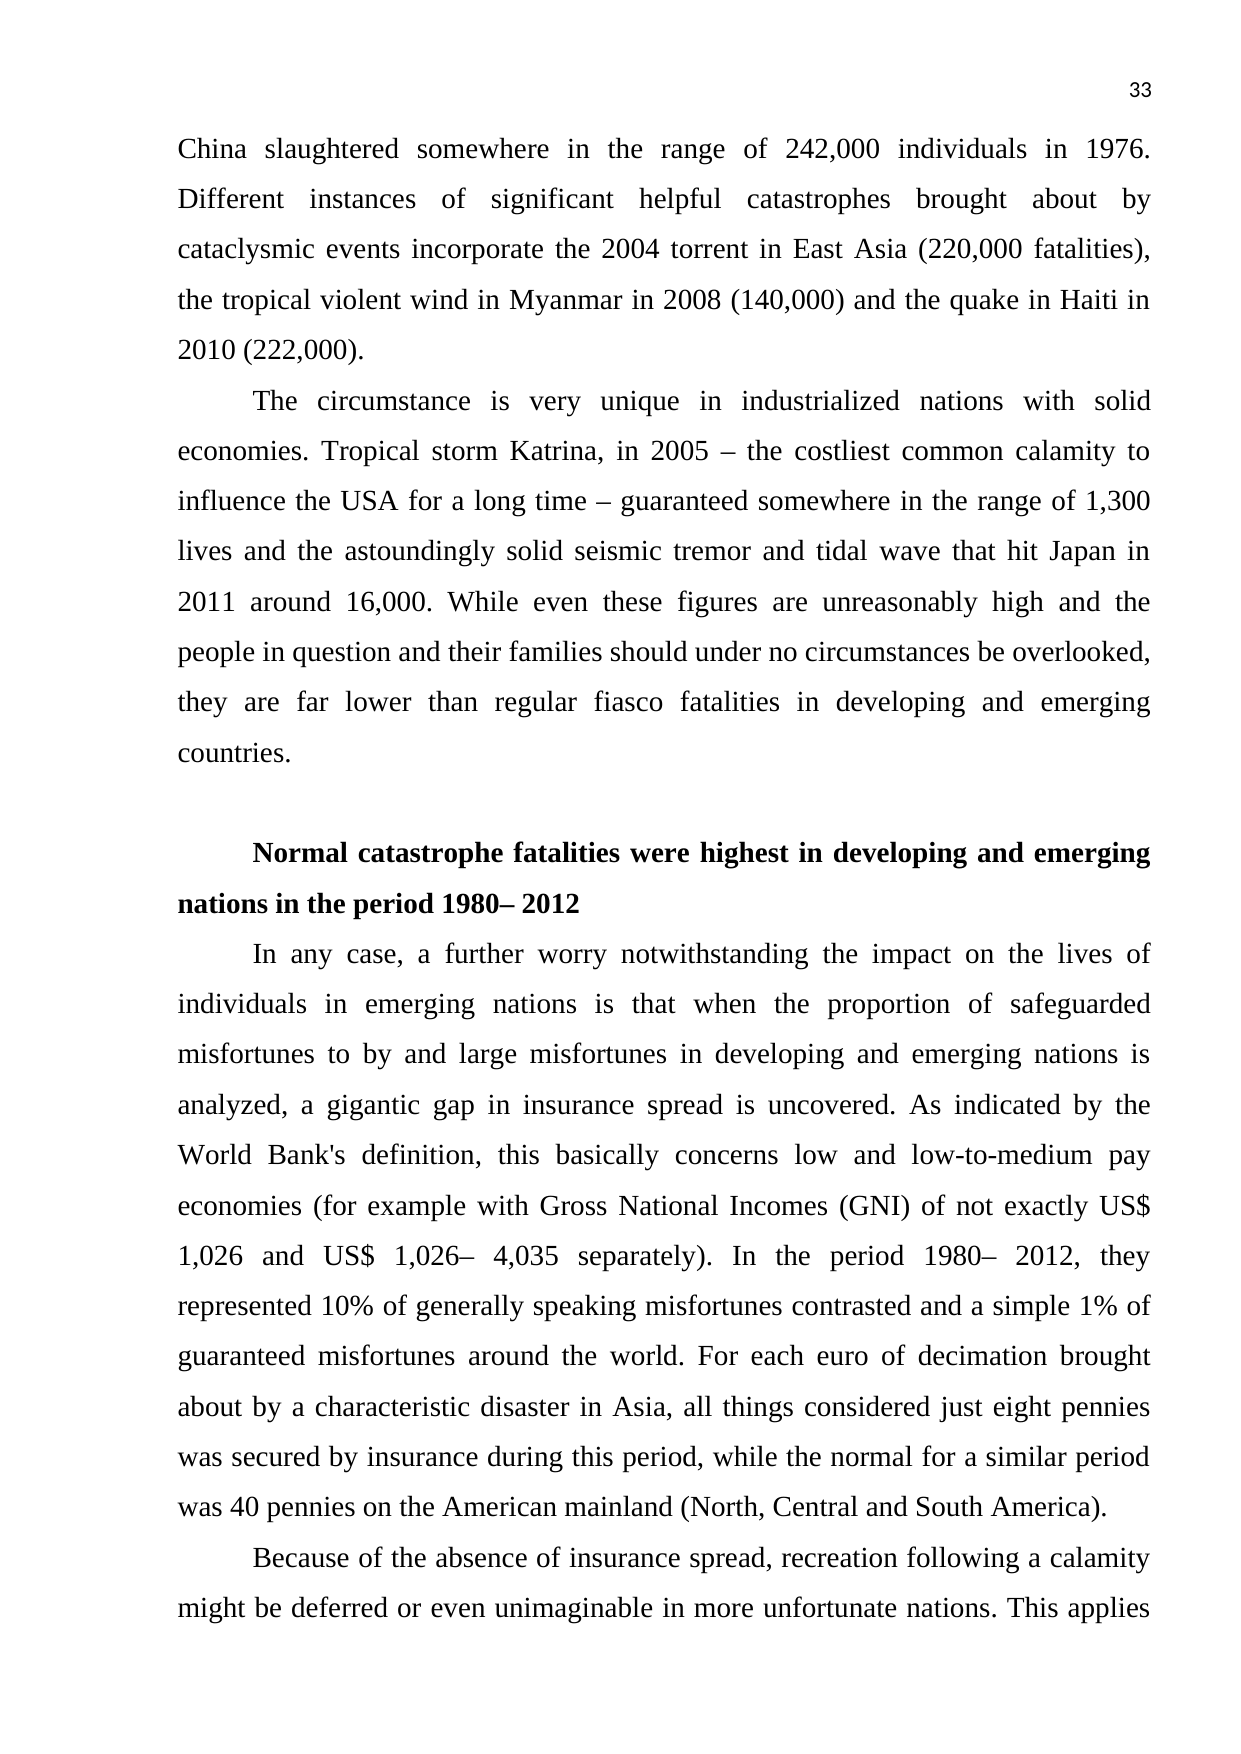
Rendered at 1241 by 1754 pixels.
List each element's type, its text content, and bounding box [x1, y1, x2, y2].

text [177, 1540, 1152, 1624]
text The circumstance is very unique in industrialized nations with solid economies. Tropical storm Katrina, in 2005 – the costliest common calamity to influence the USA for a long time – guaranteed somewhere in the range of 1,300 lives and the astoundingly solid seismic tremor and tidal wave that hit Japan in 2011 around 16,000. While even these figures are unreasonably high and the people in question and their families should under no circumstances be overlooked, they are far lower than regular fiasco fatalities in developing and emerging countries. [177, 383, 1152, 768]
text In any case, a further worry notwithstanding the impact on the lives of individuals in emerging nations is that when the proportion of safeguarded misfortunes to by and large misfortunes in developing and emerging nations is analyzed, a gigantic gap in insurance spread is uncovered. As indicated by the World Bank's definition, this basically concerns low and low-to-medium pay economies (for example with Gross National Incomes (GNI) of not exactly US$ 1,026 and US$ 1,026– 4,035 separately). In the period 1980– 2012, they represented 10% of generally speaking misfortunes contrasted and a simple 1% of guaranteed misfortunes around the world. For each euro of decimation brought about by a characteristic disaster in Asia, all things considered just eight pennies was secured by insurance during this period, while the normal for a similar period was 40 pennies on the American mainland (North, Central and South America). [177, 936, 1152, 1523]
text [177, 131, 1152, 366]
text Normal catastrophe fatalities were highest in developing and emerging nations in the period 1980– 2012 [177, 835, 1152, 919]
